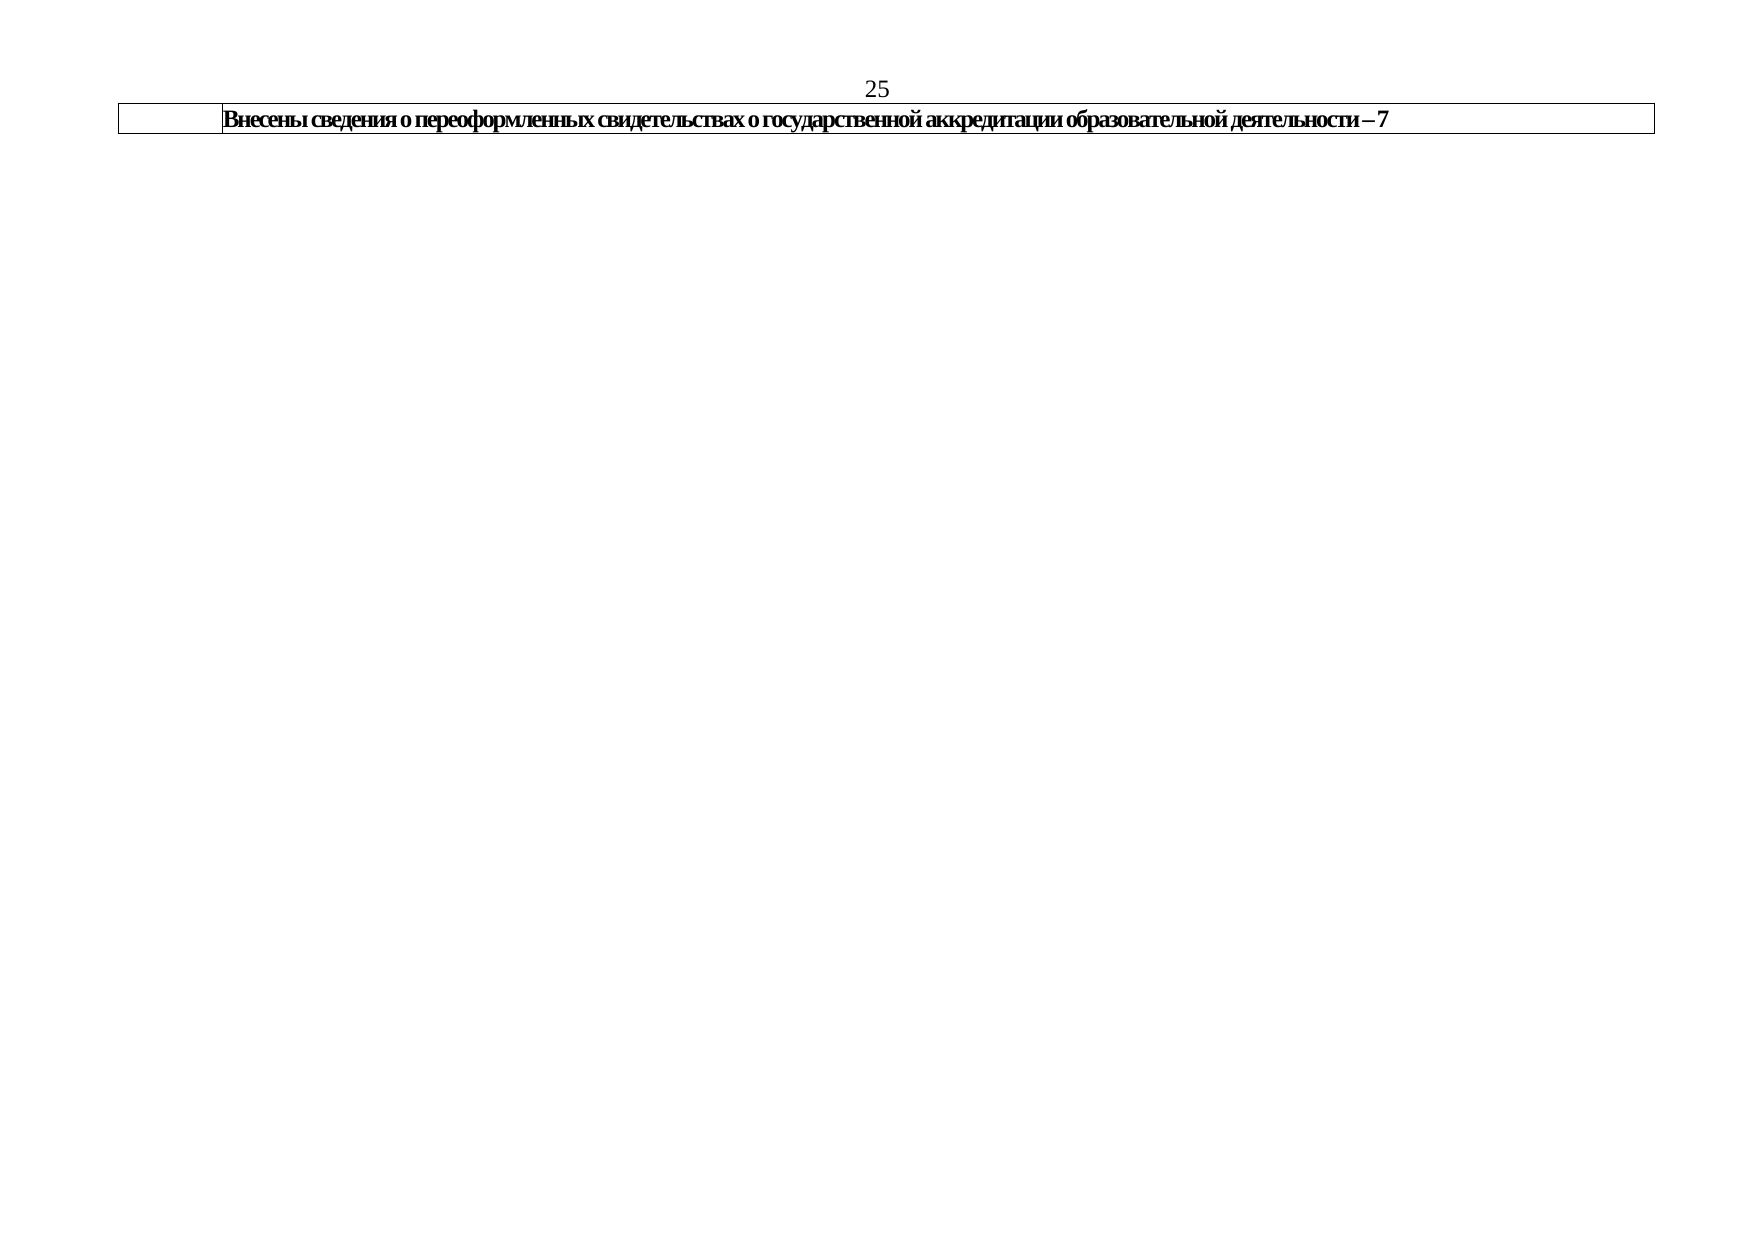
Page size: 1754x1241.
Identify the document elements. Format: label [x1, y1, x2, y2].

table_cell [119, 104, 222, 132]
table_cell [223, 104, 1654, 132]
